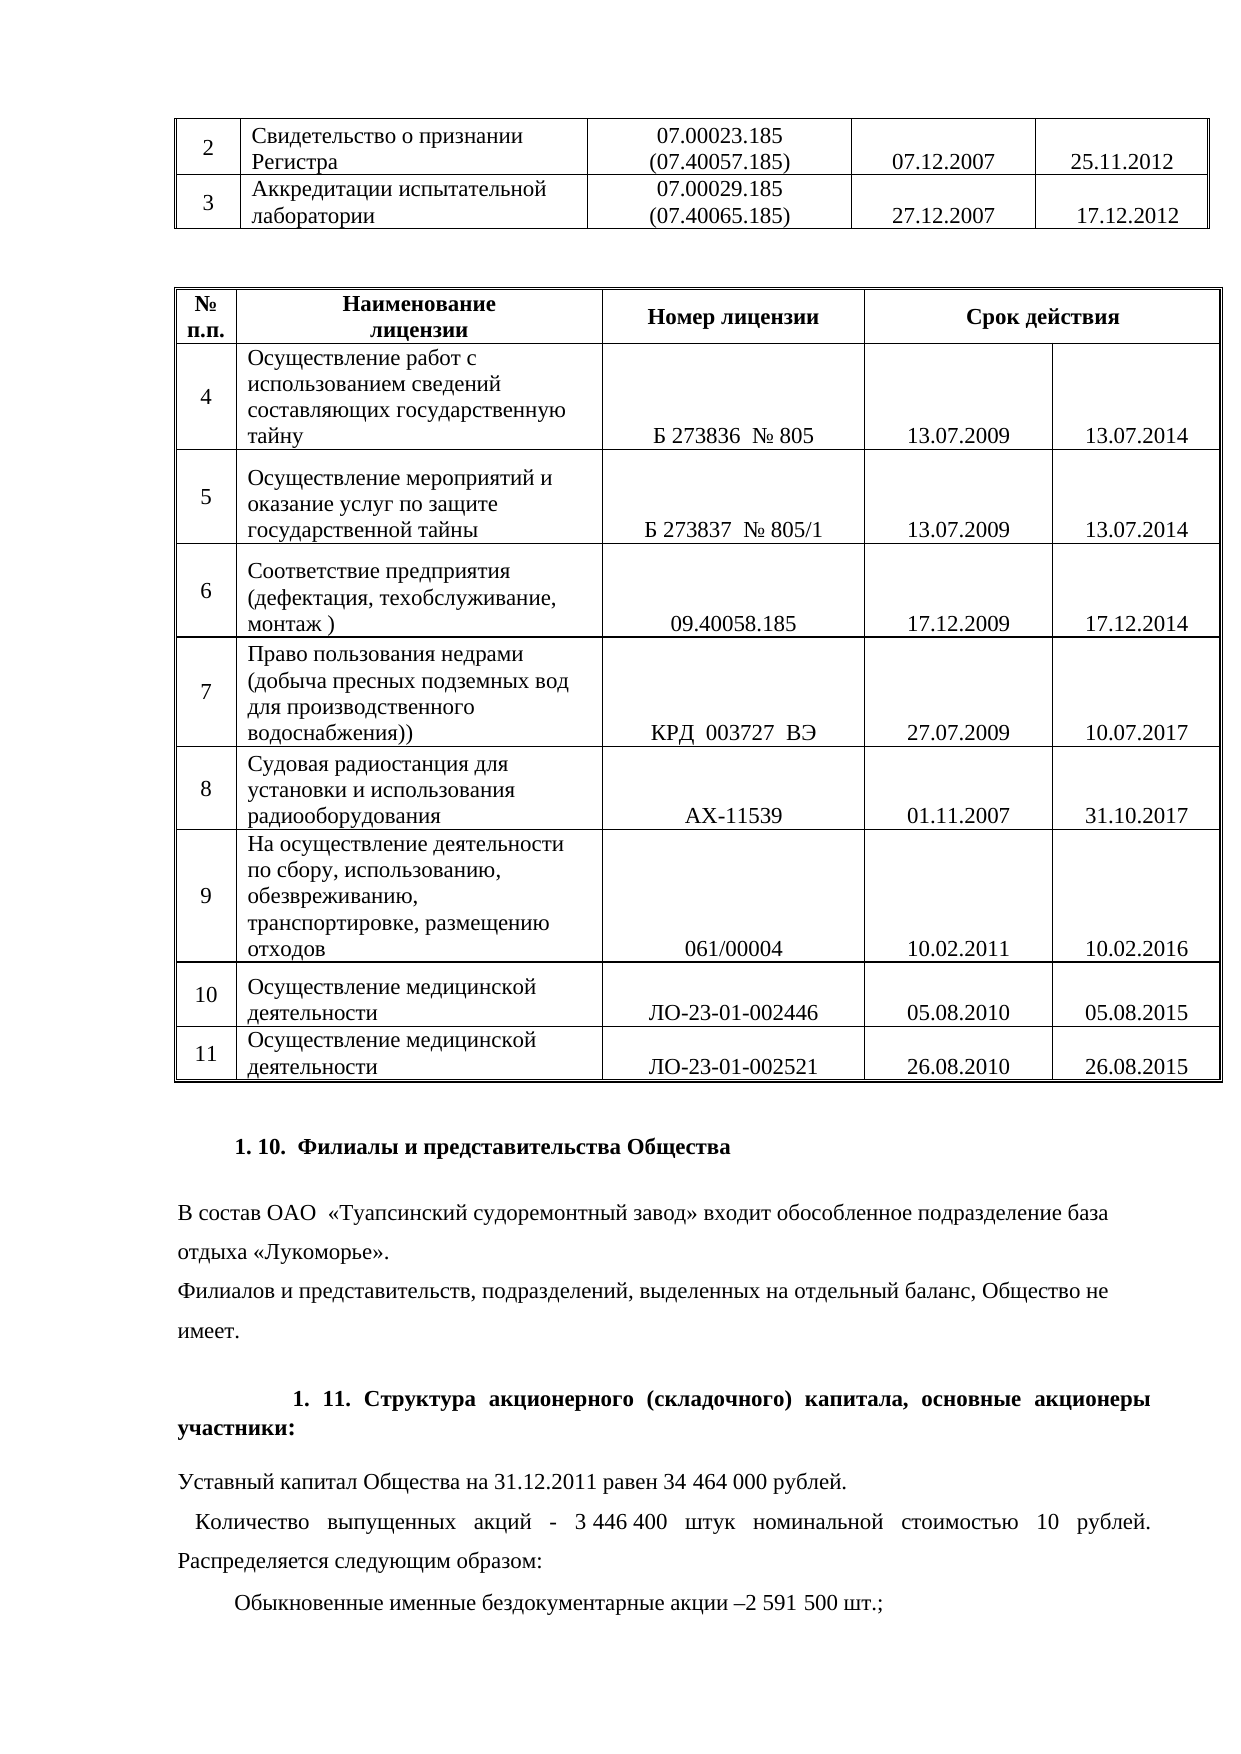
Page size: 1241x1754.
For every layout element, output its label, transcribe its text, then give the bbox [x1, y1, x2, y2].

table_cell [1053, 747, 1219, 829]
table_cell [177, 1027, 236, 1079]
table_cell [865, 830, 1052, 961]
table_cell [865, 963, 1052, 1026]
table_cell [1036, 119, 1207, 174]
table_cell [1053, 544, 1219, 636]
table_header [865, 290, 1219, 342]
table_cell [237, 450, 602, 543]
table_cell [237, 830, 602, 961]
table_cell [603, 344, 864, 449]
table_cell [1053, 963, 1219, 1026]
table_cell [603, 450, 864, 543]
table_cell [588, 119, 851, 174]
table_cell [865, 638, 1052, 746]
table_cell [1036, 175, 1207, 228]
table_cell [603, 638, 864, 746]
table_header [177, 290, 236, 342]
text 1. 10. Филиалы и представительства Общества [177, 1133, 1152, 1159]
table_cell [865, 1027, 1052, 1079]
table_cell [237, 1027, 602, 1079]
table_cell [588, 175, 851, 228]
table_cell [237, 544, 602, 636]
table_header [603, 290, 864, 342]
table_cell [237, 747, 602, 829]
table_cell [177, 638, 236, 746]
text 1. 11. Структура акционерного (складочного) капитала, основные акционеры участники: [177, 1385, 1152, 1440]
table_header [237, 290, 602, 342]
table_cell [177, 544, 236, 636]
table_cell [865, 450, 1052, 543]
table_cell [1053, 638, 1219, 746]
text Уставный капитал Общества на 31.12.2011 равен 34 464 000 рублей. [177, 1468, 1152, 1495]
text В состав ОАО «Туапсинский судоремонтный завод» входит обособленное подразделение база отдыха «Лукоморье». [177, 1199, 1152, 1264]
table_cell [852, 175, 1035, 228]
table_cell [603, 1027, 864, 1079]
text Количество выпущенных акций - 3 446 400 штук номинальной стоимостью 10 рублей. Распределяется следующим образом: [177, 1508, 1152, 1574]
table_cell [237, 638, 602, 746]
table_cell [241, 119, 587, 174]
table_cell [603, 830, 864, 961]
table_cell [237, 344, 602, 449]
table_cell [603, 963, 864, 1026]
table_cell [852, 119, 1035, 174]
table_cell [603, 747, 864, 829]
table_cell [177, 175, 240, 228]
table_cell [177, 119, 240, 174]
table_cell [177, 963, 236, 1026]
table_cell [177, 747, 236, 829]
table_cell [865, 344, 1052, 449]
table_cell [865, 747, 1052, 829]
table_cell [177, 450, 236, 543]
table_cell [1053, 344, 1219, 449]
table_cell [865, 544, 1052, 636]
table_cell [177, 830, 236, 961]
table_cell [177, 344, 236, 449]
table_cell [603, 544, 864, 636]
text Филиалов и представительств, подразделений, выделенных на отдельный баланс, Общество не имеет. [177, 1278, 1152, 1343]
list Обыкновенные именные бездокументарные акции –2 591 500 шт.; [197, 1589, 1152, 1615]
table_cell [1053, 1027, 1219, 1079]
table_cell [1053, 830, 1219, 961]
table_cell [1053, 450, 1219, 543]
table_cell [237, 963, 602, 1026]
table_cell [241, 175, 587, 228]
